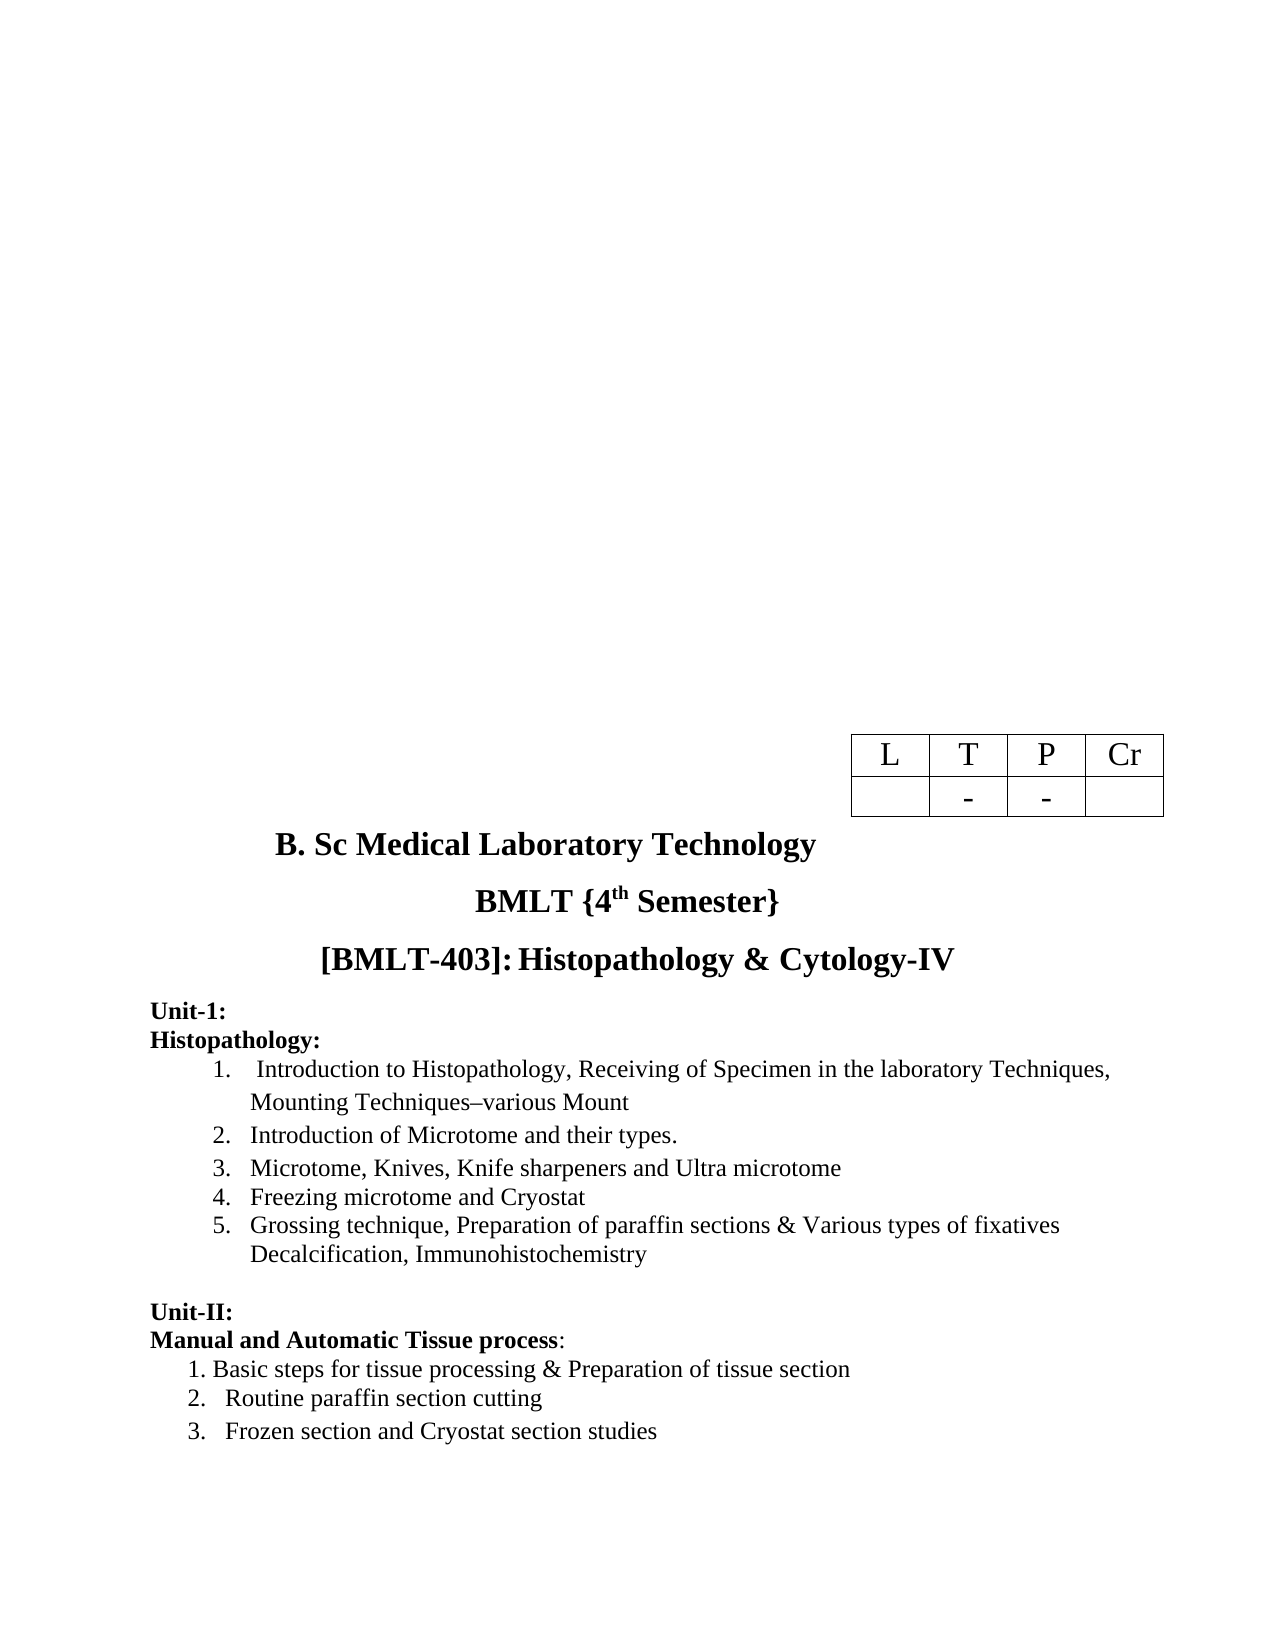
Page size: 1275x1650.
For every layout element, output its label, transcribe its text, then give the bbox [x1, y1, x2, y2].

text Unit-1: [150, 996, 1125, 1025]
text B. Sc Medical Laboratory Technology [150, 824, 1125, 862]
text 1. Basic steps for tissue processing & Preparation of tissue section [150, 1354, 1125, 1383]
table_header T [930, 735, 1007, 776]
table_header L [852, 735, 929, 776]
list Decalcification, Immunohistochemistry [250, 1239, 1125, 1268]
table_header P [1008, 735, 1085, 776]
list Introduction of Microtome and their types. [212, 1120, 1125, 1149]
text Manual and Automatic Tissue process: [150, 1325, 1125, 1354]
list Microtome, Knives, Knife sharpeners and Ultra microtome [212, 1153, 1125, 1182]
table_cell [1086, 777, 1163, 816]
text Histopathology: [150, 1025, 1125, 1054]
list Freezing microtome and Cryostat [212, 1182, 1125, 1210]
table_cell [852, 777, 929, 816]
list Introduction to Histopathology, Receiving of Specimen in the laboratory Techniques, Mounting Techniques–various Mount [212, 1054, 1125, 1116]
text BMLT {4th Semester} [150, 881, 1125, 920]
list Routine paraffin section cutting [187, 1383, 1125, 1412]
table_header Cr [1086, 735, 1163, 776]
text [BMLT-403]: Histopathology & Cytology-IV [150, 939, 1125, 977]
table_cell - [930, 777, 1007, 816]
table_cell - [1008, 777, 1085, 816]
text Unit-II: [150, 1297, 1125, 1325]
list Grossing technique, Preparation of paraffin sections & Various types of fixatives [212, 1210, 1125, 1239]
list Frozen section and Cryostat section studies [187, 1416, 1125, 1445]
